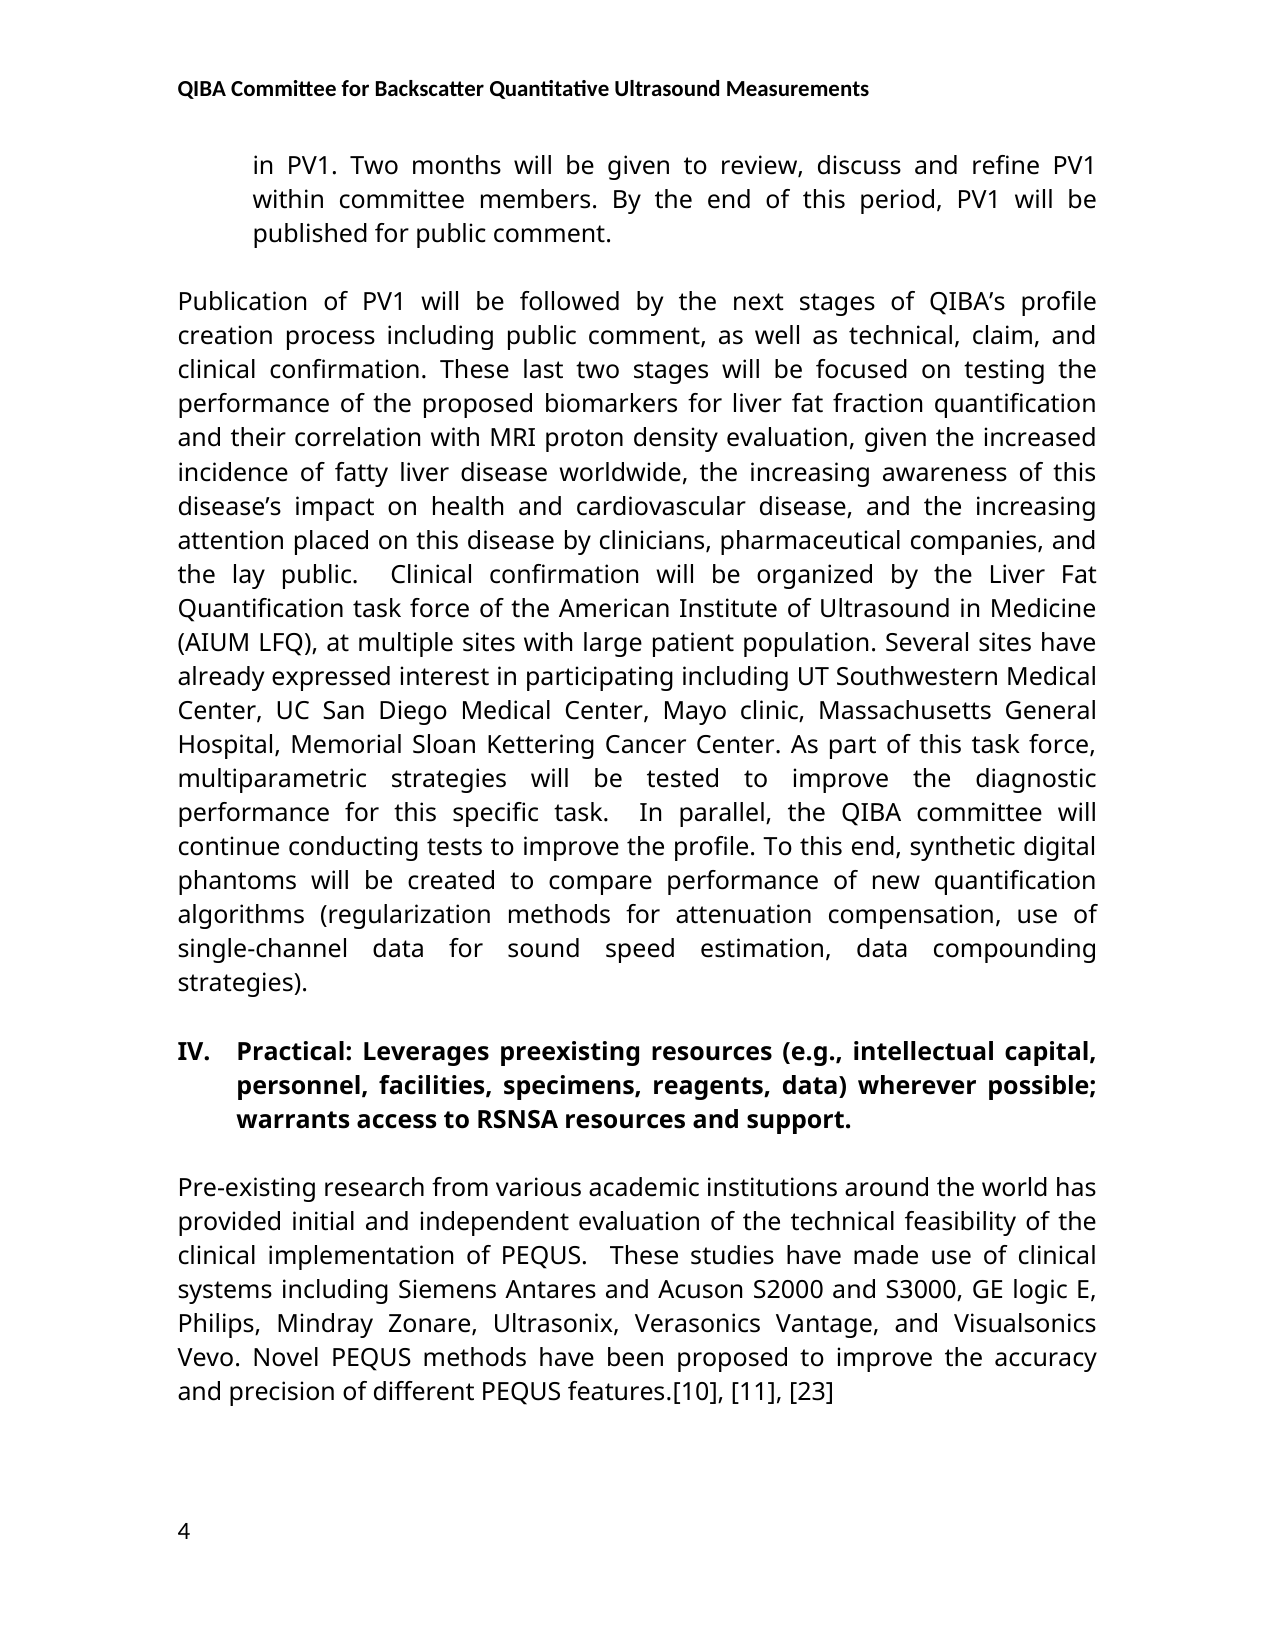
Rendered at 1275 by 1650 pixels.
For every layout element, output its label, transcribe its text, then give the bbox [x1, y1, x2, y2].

text Publication of PV1 will be followed by the next stages of QIBA’s profile creation process including public comment, as well as technical, claim, and clinical confirmation. These last two stages will be focused on testing the performance of the proposed biomarkers for liver fat fraction quantification and their correlation with MRI proton density evaluation, given the increased incidence of fatty liver disease worldwide, the increasing awareness of this disease’s impact on health and cardiovascular disease, and the increasing attention placed on this disease by clinicians, pharmaceutical companies, and the lay public. Clinical confirmation will be organized by the Liver Fat Quantification task force of the American Institute of Ultrasound in Medicine (AIUM LFQ), at multiple sites with large patient population. Several sites have already expressed interest in participating including UT Southwestern Medical Center, UC San Diego Medical Center, Mayo clinic, Massachusetts General Hospital, Memorial Sloan Kettering Cancer Center. As part of this task force, multiparametric strategies will be tested to improve the diagnostic performance for this specific task. In parallel, the QIBA committee will continue conducting tests to improve the profile. To this end, synthetic digital phantoms will be created to compare performance of new quantification algorithms (regularization methods for attenuation compensation, use of single-channel data for sound speed estimation, data compounding strategies). [177, 284, 1098, 999]
list Practical: Leverages preexisting resources (e.g., intellectual capital, personnel, facilities, specimens, reagents, data) wherever possible; warrants access to RSNSA resources and support. [177, 1033, 1098, 1135]
text Pre-existing research from various academic institutions around the world has provided initial and independent evaluation of the technical feasibility of the clinical implementation of PEQUS. These studies have made use of clinical systems including Siemens Antares and Acuson S2000 and S3000, GE logic E, Philips, Mindray Zonare, Ultrasonix, Verasonics Vantage, and Visualsonics Vevo. Novel PEQUS methods have been proposed to improve the accuracy and precision of different PEQUS features.[10], [11], [23] [177, 1169, 1098, 1408]
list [215, 148, 1098, 250]
